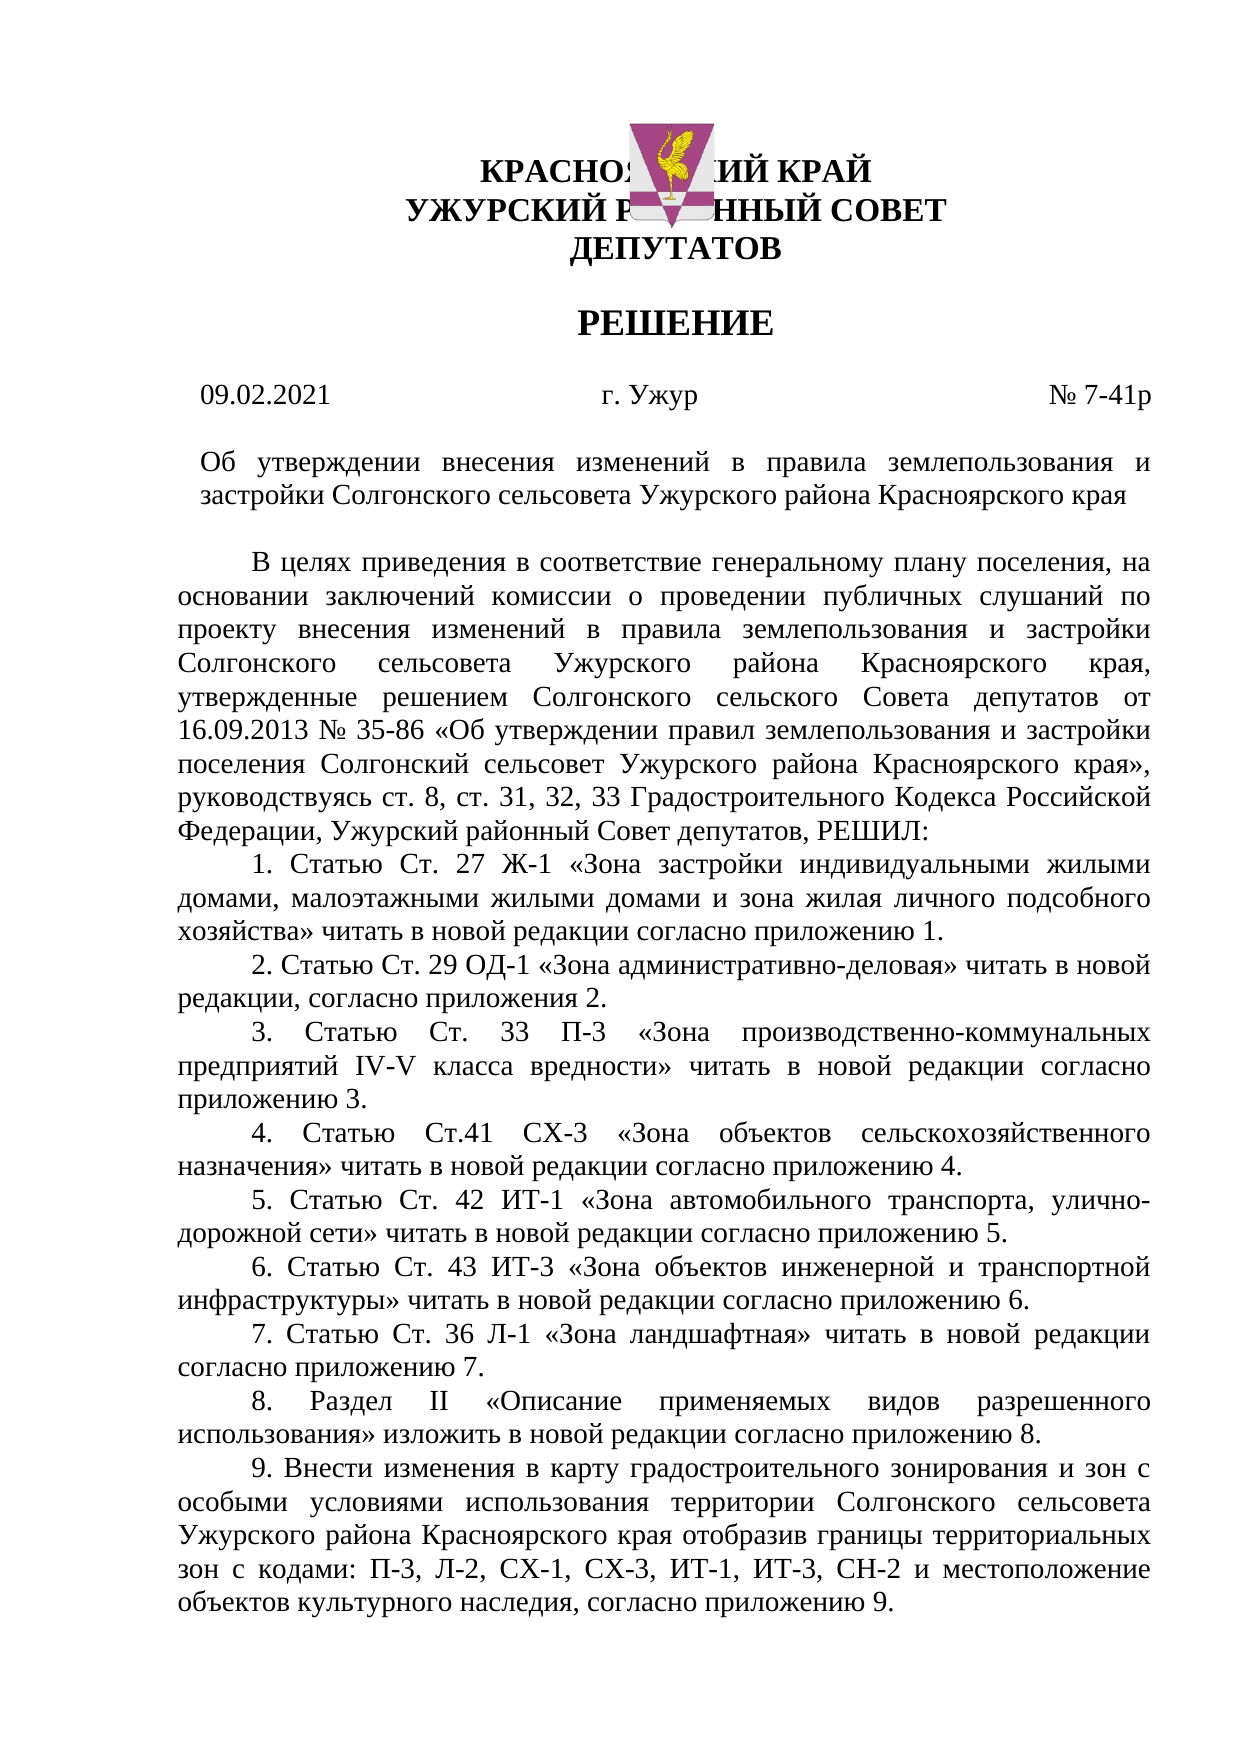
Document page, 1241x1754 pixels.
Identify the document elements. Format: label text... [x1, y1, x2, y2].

text 5. Статью Ст. 42 ИТ-1 «Зона автомобильного транспорта, улично-дорожной сети» читать в новой редакции согласно приложению 5. [177, 1182, 1152, 1249]
text 3. Статью Ст. 33 П-3 «Зона производственно-коммунальных предприятий IV-V класса вредности» читать в новой редакции согласно приложению 3. [177, 1014, 1152, 1115]
table_cell г. Ужур [489, 377, 811, 410]
table_cell Об утверждении внесения изменений в правила землепользования и застройки Солгонского сельсовета Ужурского района Красноярского края [189, 410, 1163, 511]
table_cell № 7-41р [811, 377, 1163, 410]
text 4. Статью Ст.41 СХ-3 «Зона объектов сельскохозяйственного назначения» читать в новой редакции согласно приложению 4. [177, 1115, 1152, 1182]
table_header КРАСНОЯРСКИЙ КРАЙ УЖУРСКИЙ РАЙОННЫЙ СОВЕТ ДЕПУТАТОВ РЕШЕНИЕ [189, 118, 1163, 377]
text 2. Статью Ст. 29 ОД-1 «Зона административно-деловая» читать в новой редакции, согласно приложения 2. [177, 947, 1152, 1014]
text 9. Внести изменения в карту градостроительного зонирования и зон с особыми условиями использования территории Солгонского сельсовета Ужурского района Красноярского края отобразив границы территориальных зон с кодами: П-3, Л-2, СХ-1, СХ-3, ИТ-1, ИТ-3, СН-2 и местоположение объектов культурного наследия, согласно приложению 9. [177, 1450, 1152, 1618]
text В целях приведения в соответствие генеральному плану поселения, на основании заключений комиссии о проведении публичных слушаний по проекту внесения изменений в правила землепользования и застройки Солгонского сельсовета Ужурского района Красноярского края, утвержденные решением Солгонского сельского Совета депутатов от 16.09.2013 № 35-86 «Об утверждении правил землепользования и застройки поселения Солгонский сельсовет Ужурского района Красноярского края», руководствуясь ст. 8, ст. 31, 32, 33 Градостроительного Кодекса Российской Федерации, Ужурский районный Совет депутатов, РЕШИЛ: [177, 544, 1152, 846]
text 8. Раздел II «Описание применяемых видов разрешенного использования» изложить в новой редакции согласно приложению 8. [177, 1383, 1152, 1450]
text 1. Статью Ст. 27 Ж-1 «Зона застройки индивидуальными жилыми домами, малоэтажными жилыми домами и зона жилая личного подсобного хозяйства» читать в новой редакции согласно приложению 1. [177, 846, 1152, 947]
text 7. Статью Ст. 36 Л-1 «Зона ландшафтная» читать в новой редакции согласно приложению 7. [177, 1316, 1152, 1383]
picture [629, 118, 715, 229]
text 6. Статью Ст. 43 ИТ-3 «Зона объектов инженерной и транспортной инфраструктуры» читать в новой редакции согласно приложению 6. [177, 1249, 1152, 1316]
table_cell 09.02.2021 [189, 377, 488, 410]
